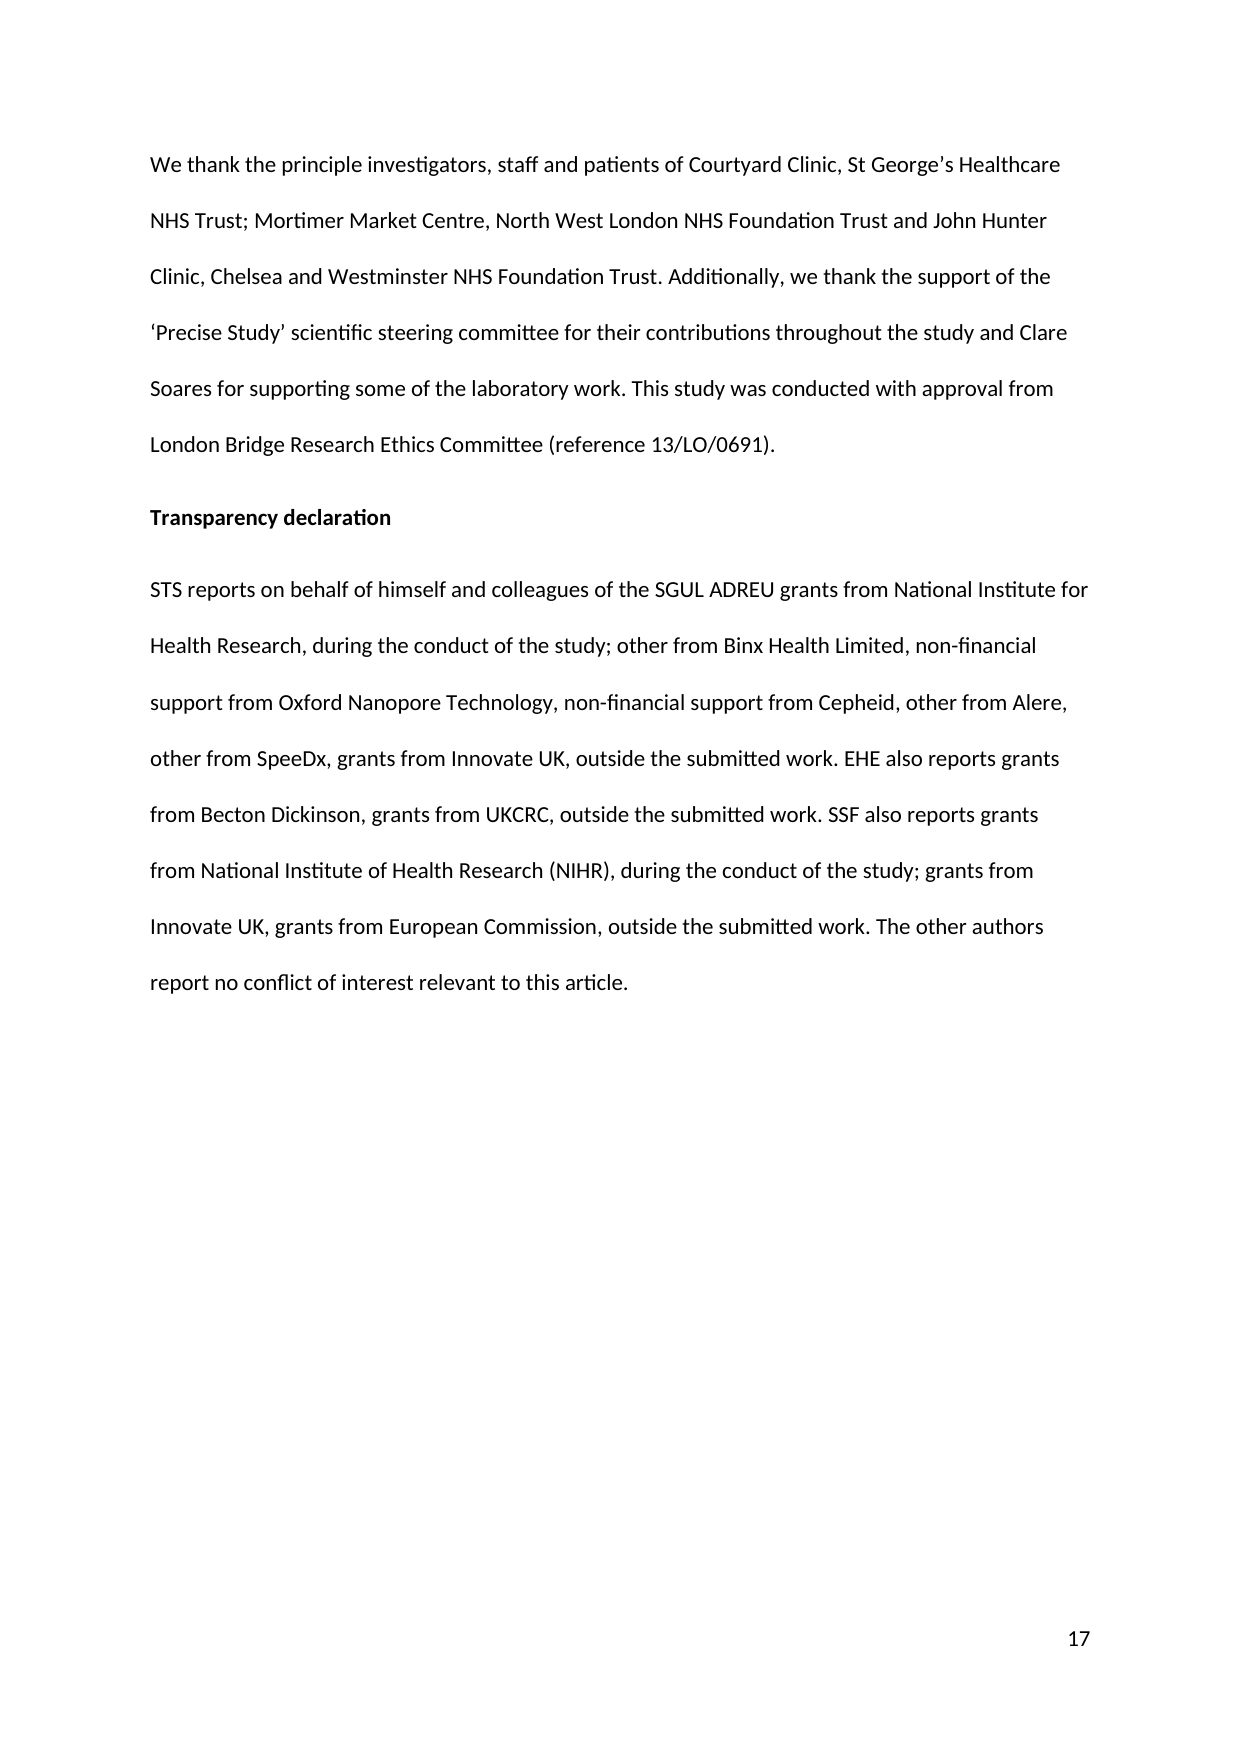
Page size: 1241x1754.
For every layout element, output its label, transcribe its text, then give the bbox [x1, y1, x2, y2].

text STS reports on behalf of himself and colleagues of the SGUL ADREU grants from National Institute for Health Research, during the conduct of the study; other from Binx Health Limited, non-financial support from Oxford Nanopore Technology, non-financial support from Cepheid, other from Alere, other from SpeeDx, grants from Innovate UK, outside the submitted work. EHE also reports grants from Becton Dickinson, grants from UKCRC, outside the submitted work. SSF also reports grants from National Institute of Health Research (NIHR), during the conduct of the study; grants from Innovate UK, grants from European Commission, outside the submitted work. The other authors report no conflict of interest relevant to this article. [150, 576, 1090, 996]
text We thank the principle investigators, staff and patients of Courtyard Clinic, St George’s Healthcare NHS Trust; Mortimer Market Centre, North West London NHS Foundation Trust and John Hunter Clinic, Chelsea and Westminster NHS Foundation Trust. Additionally, we thank the support of the ‘Precise Study’ scientific steering committee for their contributions throughout the study and Clare Soares for supporting some of the laboratory work. This study was conducted with approval from London Bridge Research Ethics Committee (reference 13/LO/0691). [150, 150, 1090, 458]
text Transparency declaration [150, 503, 1090, 531]
